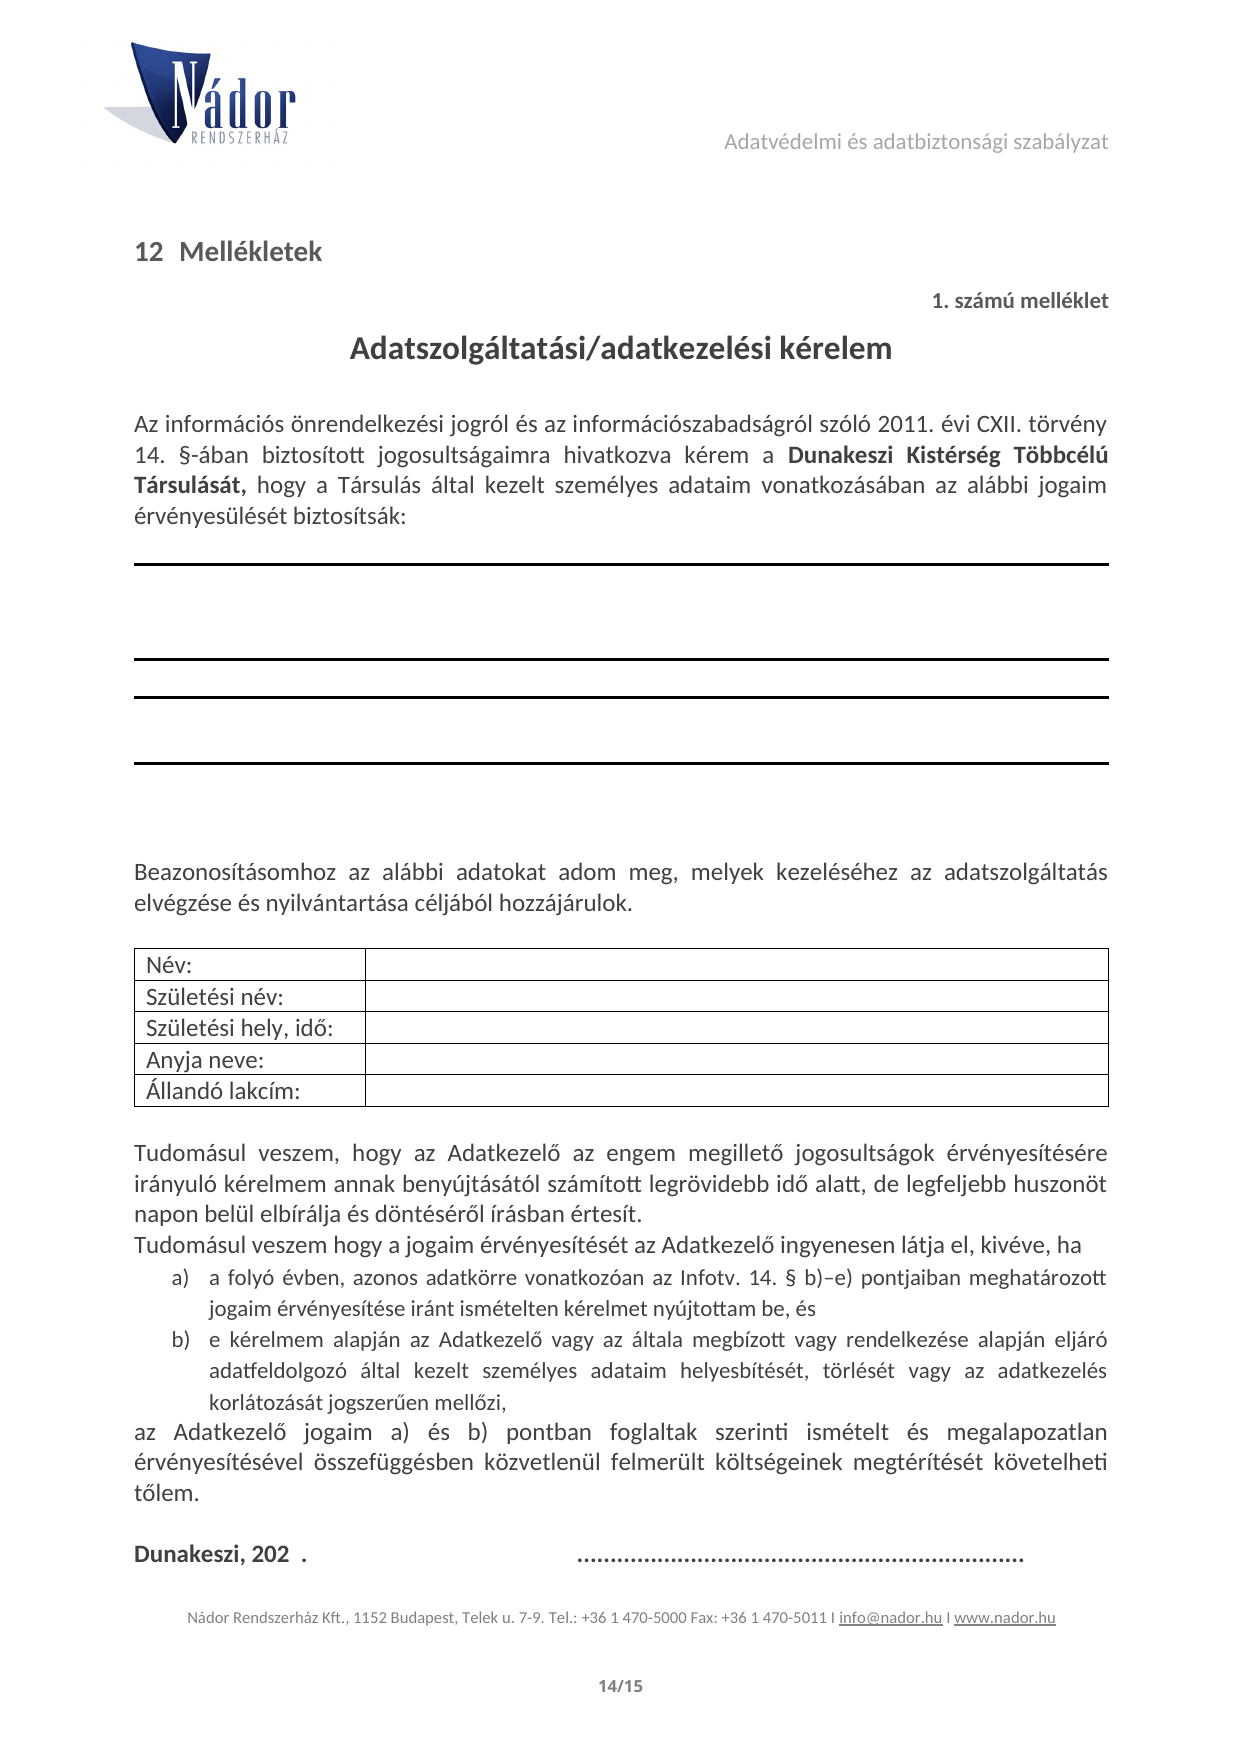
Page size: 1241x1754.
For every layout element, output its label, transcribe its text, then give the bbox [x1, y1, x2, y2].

text Beazonosításomhoz az alábbi adatokat adom meg, melyek kezeléséhez az adatszolgáltatás elvégzése és nyilvántartása céljából hozzájárulok. [134, 856, 1109, 917]
picture [73, 26, 336, 168]
table_cell [366, 981, 1108, 1011]
list e kérelmem alapján az Adatkezelő vagy az általa megbízott vagy rendelkezése alapján eljáró adatfeldolgozó által kezelt személyes adataim helyesbítését, törlését vagy az adatkezelés korlátozását jogszerűen mellőzi, [171, 1322, 1109, 1416]
table_cell Születési hely, idő: [135, 1012, 365, 1043]
text Dunakeszi, 202 . ................................................................... [134, 1538, 1109, 1568]
table_cell Állandó lakcím: [135, 1075, 365, 1106]
table_cell Anyja neve: [135, 1044, 365, 1074]
text az Adatkezelő jogaim a) és b) pontban foglaltak szerinti ismételt és megalapozatlan érvényesítésével összefüggésben közvetlenül felmerült költségeinek megtérítését követelheti tőlem. [134, 1416, 1109, 1507]
table_header [366, 949, 1108, 979]
table_cell Születési név: [135, 981, 365, 1011]
text Tudomásul veszem, hogy az Adatkezelő az engem megillető jogosultságok érvényesítésére irányuló kérelmem annak benyújtásától számított legrövidebb idő alatt, de legfeljebb huszonöt napon belül elbírálja és döntéséről írásban értesít. [134, 1137, 1109, 1229]
list a folyó évben, azonos adatkörre vonatkozóan az Infotv. 14. § b)–e) pontjaiban meghatározott jogaim érvényesítése iránt ismételten kérelmet nyújtottam be, és [171, 1259, 1109, 1322]
table_cell [366, 1075, 1108, 1106]
table_cell [366, 1044, 1108, 1074]
table_header Név: [135, 949, 365, 979]
text Adatszolgáltatási/adatkezelési kérelem [134, 327, 1109, 368]
table_cell [366, 1012, 1108, 1043]
text Az információs önrendelkezési jogról és az információszabadságról szóló 2011. évi CXII. törvény 14. §-ában biztosított jogosultságaimra hivatkozva kérem a Dunakeszi Kistérség Többcélú Társulását, hogy a Társulás által kezelt személyes adataim vonatkozásában az alábbi jogaim érvényesülését biztosítsák: [134, 408, 1109, 530]
subtitle Mellékletek [134, 233, 1109, 268]
text 1. számú melléklet [134, 286, 1109, 314]
text Tudomásul veszem hogy a jogaim érvényesítését az Adatkezelő ingyenesen látja el, kivéve, ha [134, 1229, 1109, 1259]
